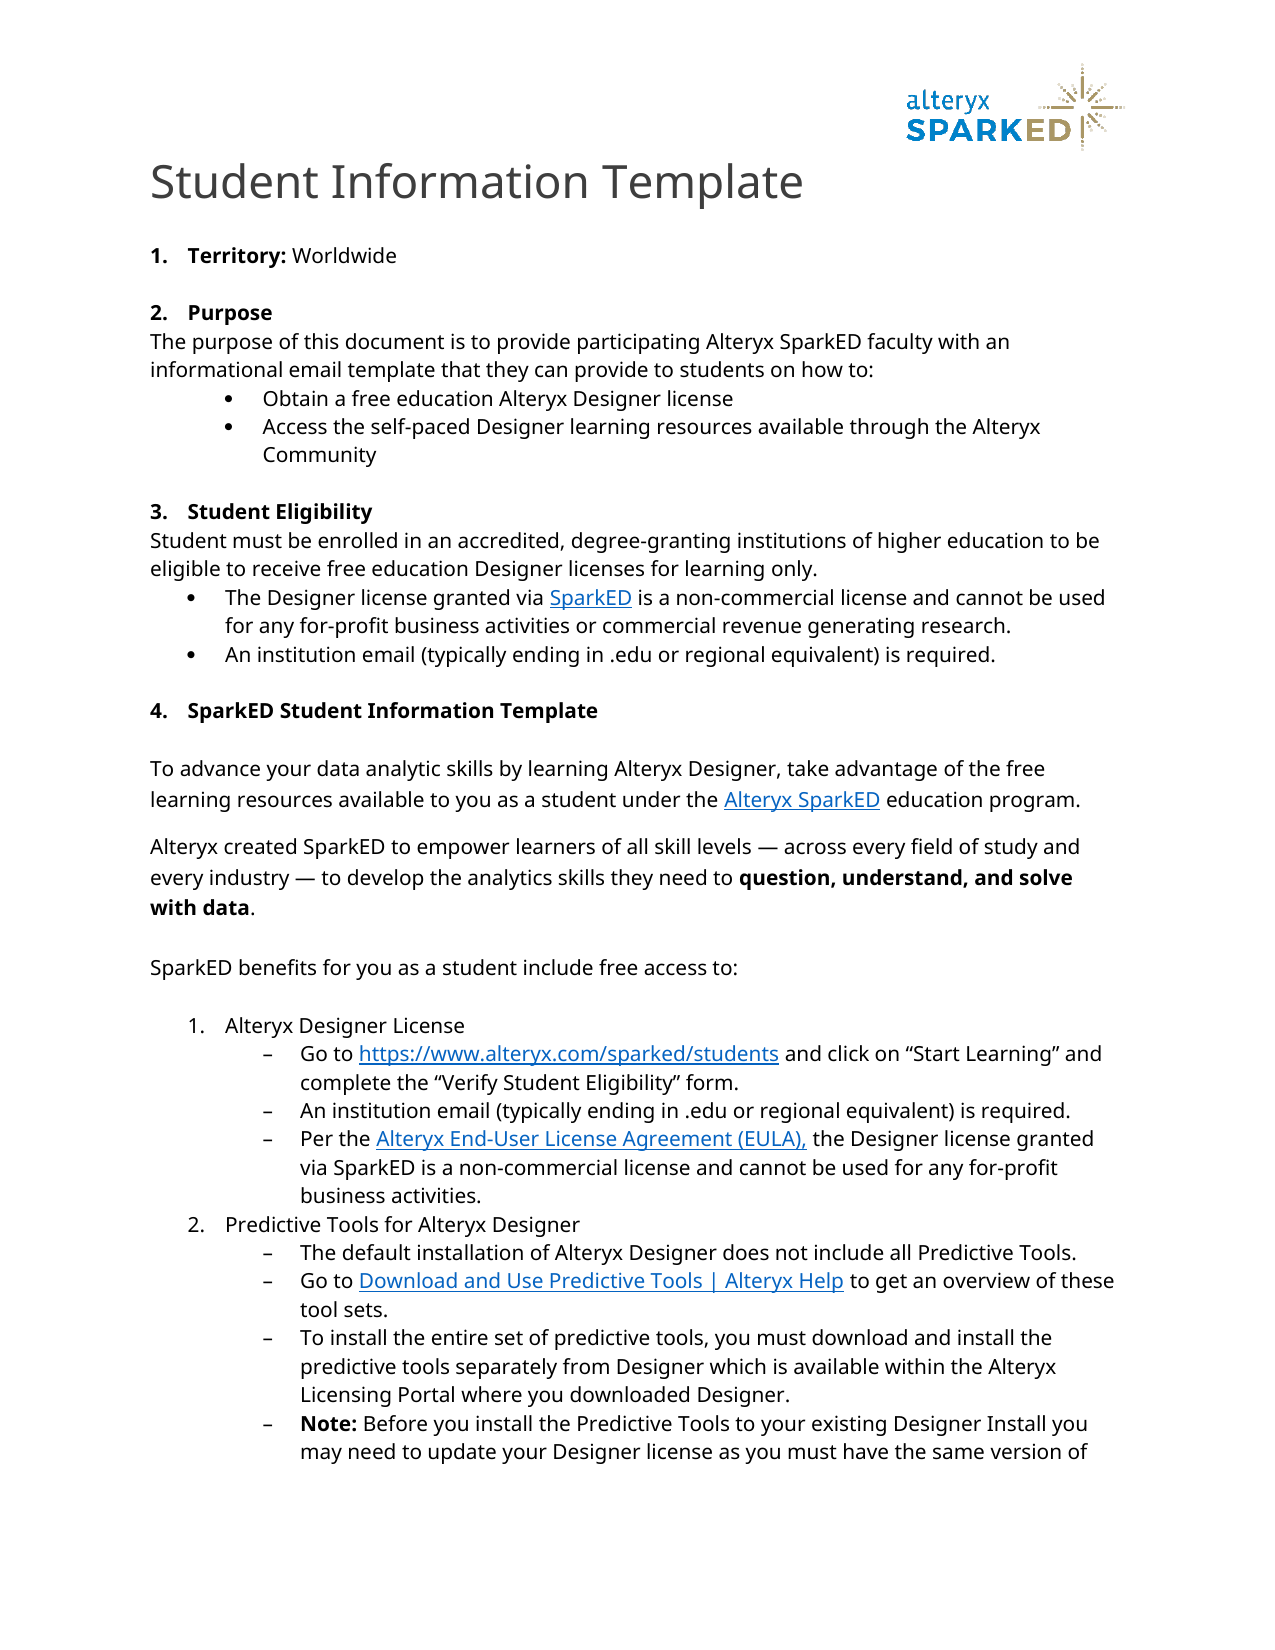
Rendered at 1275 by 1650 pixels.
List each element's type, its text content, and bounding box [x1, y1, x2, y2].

list An institution email (typically ending in .edu or regional equivalent) is required. [187, 640, 1125, 668]
text Alteryx created SparkED to empower learners of all skill levels — across every field of study and every industry — to develop the analytics skills they need to question, understand, and solve with data. [150, 832, 1125, 922]
list Alteryx Designer License [187, 1011, 1125, 1039]
list The default installation of Alteryx Designer does not include all Predictive Tools. [262, 1326, 1125, 1354]
list Go to Download and Use Predictive Tools | Alteryx Help to get an overview of these tool sets. [262, 1354, 1125, 1411]
text SparkED benefits for you as a student include free access to: [150, 953, 1125, 982]
picture [906, 63, 1125, 150]
list Purpose [150, 298, 1125, 327]
list Access the self-paced Designer learning resources available through the Alteryx Community [225, 412, 1125, 469]
list Territory: Worldwide [150, 242, 1125, 270]
list An institution email (typically ending in .edu or regional equivalent) is required. [262, 1154, 1125, 1183]
list SparkED Student Information Template [150, 697, 1125, 725]
text Student Information Template [150, 150, 1125, 212]
list The Designer license granted via SparkED is a non-commercial license and cannot be used for any for-profit business activities or commercial revenue generating research. [187, 583, 1125, 640]
text To advance your data analytic skills by learning Alteryx Designer, take advantage of the free learning resources available to you as a student under the Alteryx SparkED education program. [150, 754, 1125, 813]
list Obtain a free education Alteryx Designer license [225, 384, 1125, 412]
text Student must be enrolled in an accredited, degree-granting institutions of higher education to be eligible to receive free education Designer licenses for learning only. [150, 526, 1125, 583]
text The purpose of this document is to provide participating Alteryx SparkED faculty with an informational email template that they can provide to students on how to: [150, 327, 1125, 384]
list Student Eligibility [150, 497, 1125, 526]
list Per the Alteryx End-User License Agreement (EULA), the Designer license granted via SparkED is a non-commercial license and cannot be used for any for-profit business activities. [262, 1212, 1125, 1297]
list Go to https://www.alteryx.com/sparked/students and click on “Start Learning” and complete the “Verify Student Eligibility” form. [262, 1068, 1125, 1125]
list Predictive Tools for Alteryx Designer [187, 1297, 1125, 1326]
